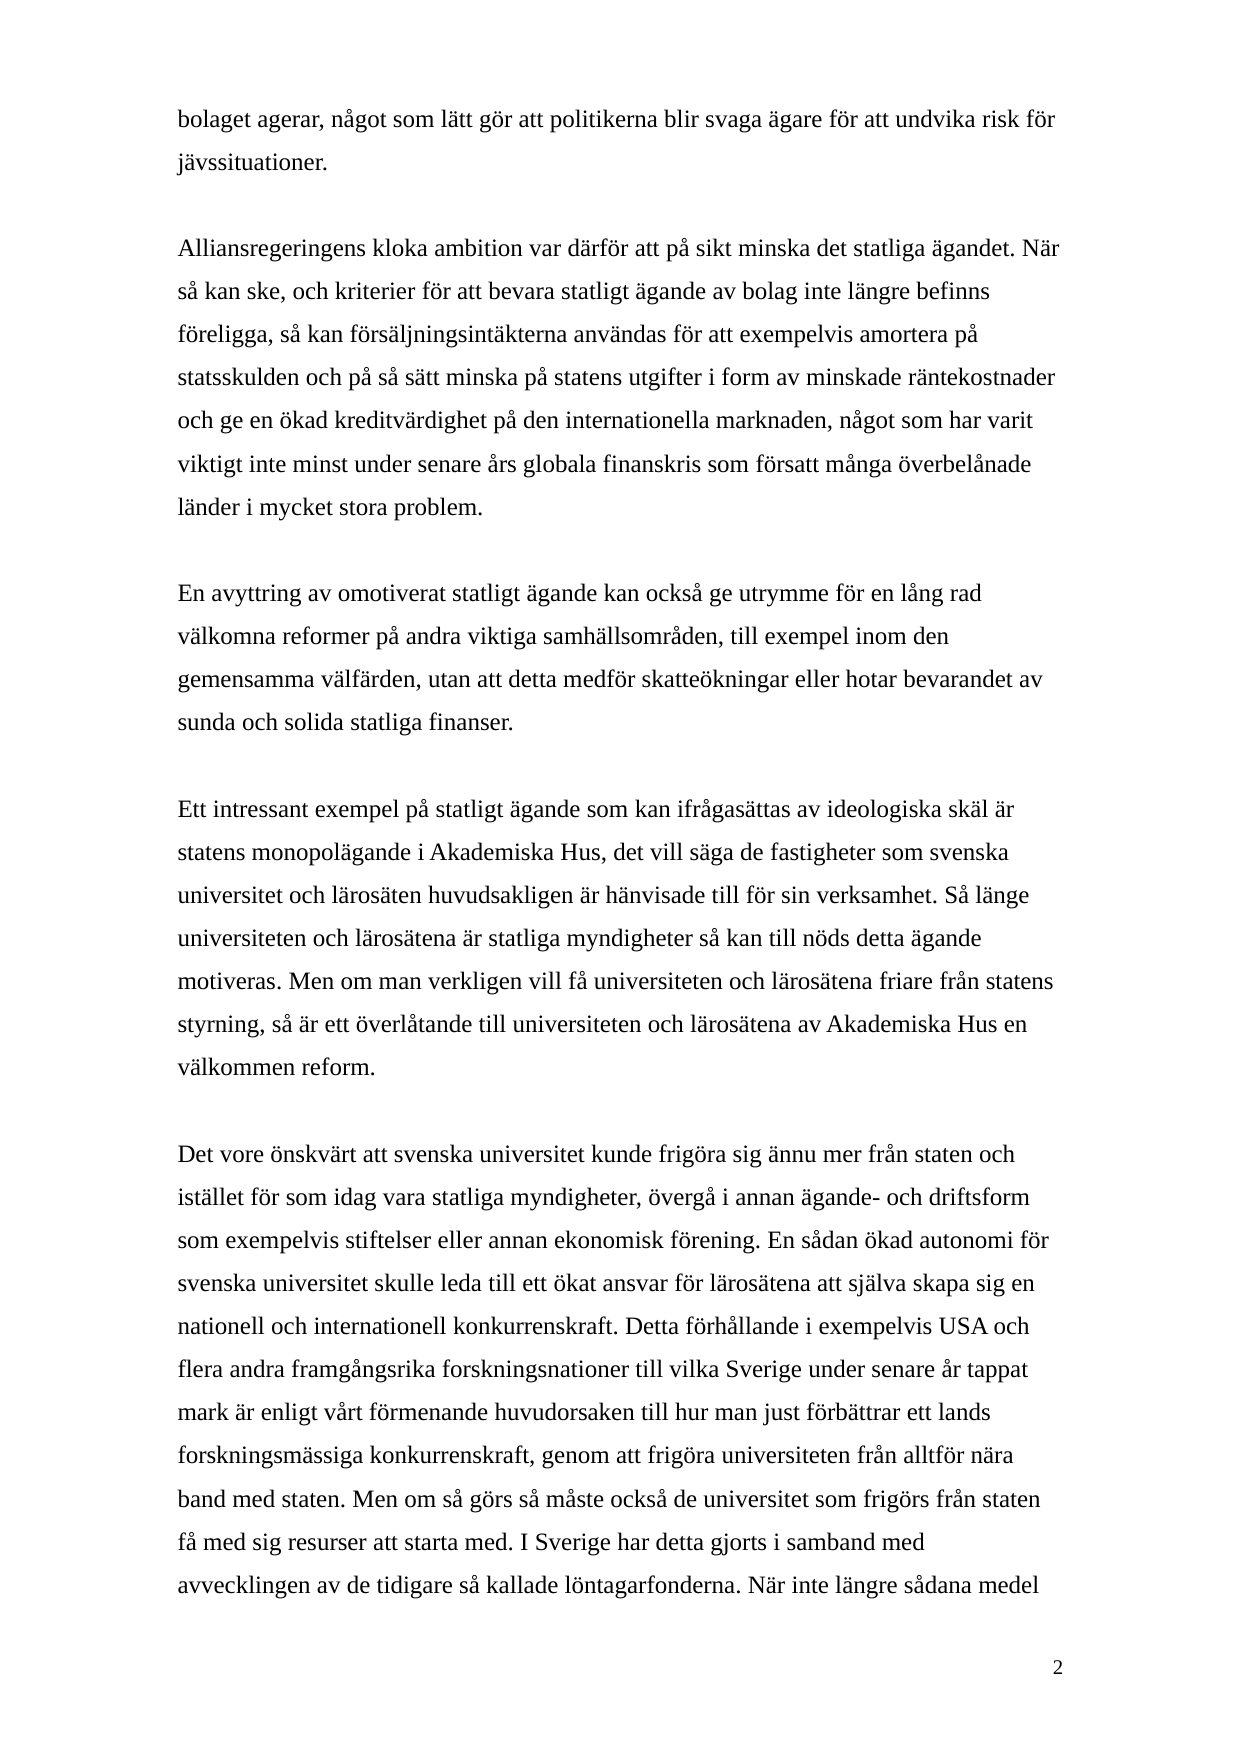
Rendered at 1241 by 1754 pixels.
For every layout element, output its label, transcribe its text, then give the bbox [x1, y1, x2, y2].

text Alliansregeringens kloka ambition var därför att på sikt minska det statliga ägandet. När så kan ske, och kriterier för att bevara statligt ägande av bolag inte längre befinns föreligga, så kan försäljningsintäkterna användas för att exempelvis amortera på statsskulden och på så sätt minska på statens utgifter i form av minskade räntekostnader och ge en ökad kreditvärdighet på den internationella marknaden, något som har varit viktigt inte minst under senare års globala finanskris som försatt många överbelånade länder i mycket stora problem. [177, 233, 1063, 521]
text Ett intressant exempel på statligt ägande som kan ifrågasättas av ideologiska skäl är statens monopolägande i Akademiska Hus, det vill säga de fastigheter som svenska universitet och lärosäten huvudsakligen är hänvisade till för sin verksamhet. Så länge universiteten och lärosätena är statliga myndigheter så kan till nöds detta ägande motiveras. Men om man verkligen vill få universiteten och lärosätena friare från statens styrning, så är ett överlåtande till universiteten och lärosätena av Akademiska Hus en välkommen reform. [177, 794, 1063, 1081]
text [177, 104, 1063, 176]
text En avyttring av omotiverat statligt ägande kan också ge utrymme för en lång rad välkomna reformer på andra viktiga samhällsområden, till exempel inom den gemensamma välfärden, utan att detta medför skatteökningar eller hotar bevarandet av sunda och solida statliga finanser. [177, 578, 1063, 736]
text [177, 1139, 1063, 1599]
